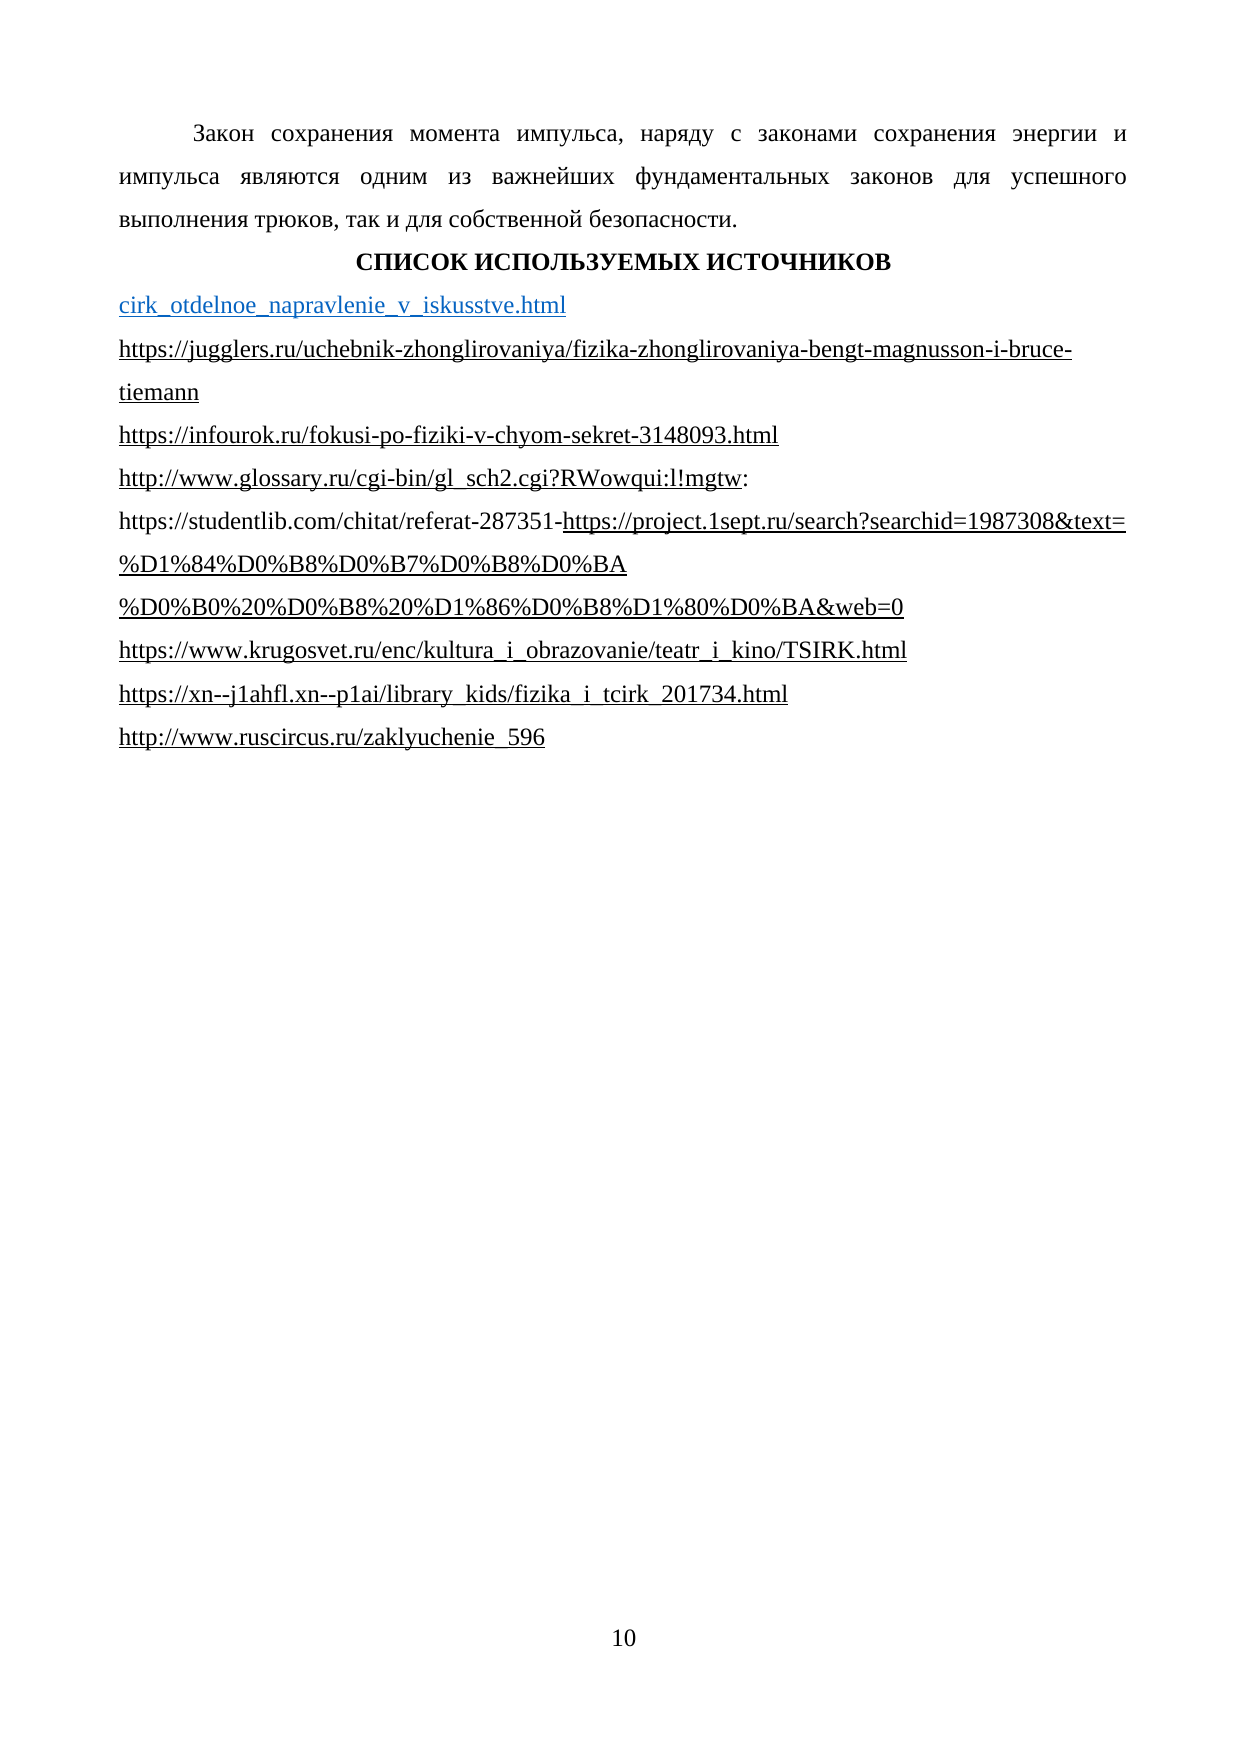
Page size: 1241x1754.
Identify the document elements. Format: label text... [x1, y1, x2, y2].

text https://www.krugosvet.ru/enc/kultura_i_obrazovanie/teatr_i_kino/TSIRK.html [119, 636, 1128, 664]
text https://studentlib.com/chitat/referat-287351-https://project.1sept.ru/search?searchid=1987308&text=%D1%84%D0%B8%D0%B7%D0%B8%D0%BA%D0%B0%20%D0%B8%20%D1%86%D0%B8%D1%80%D0%BA&web=0 [119, 506, 1128, 621]
text https://xn--j1ahfl.xn--p1ai/library_kids/fizika_i_tcirk_201734.html [119, 679, 1128, 707]
text cirk_otdelnoe_napravlenie_v_iskusstve.html [119, 291, 1128, 319]
text СПИСОК ИСПОЛЬЗУЕМЫХ ИСТОЧНИКОВ [119, 247, 1128, 276]
text https://jugglers.ru/uchebnik-zhonglirovaniya/fizika-zhonglirovaniya-bengt-magnusson-i-bruce-tiemann [119, 334, 1128, 406]
text https://infourok.ru/fokusi-po-fiziki-v-chyom-sekret-3148093.html [119, 420, 1128, 449]
text http://www.glossary.ru/cgi-bin/gl_sch2.cgi?RWowqui:l!mgtw: [119, 463, 1128, 492]
text Закон сохранения момента импульса, наряду с законами сохранения энергии и импульса являются одним из важнейших фундаментальных законов для успешного выполнения трюков, так и для собственной безопасности. [119, 118, 1128, 233]
text http://www.ruscircus.ru/zaklyuchenie_596 [119, 722, 1128, 751]
